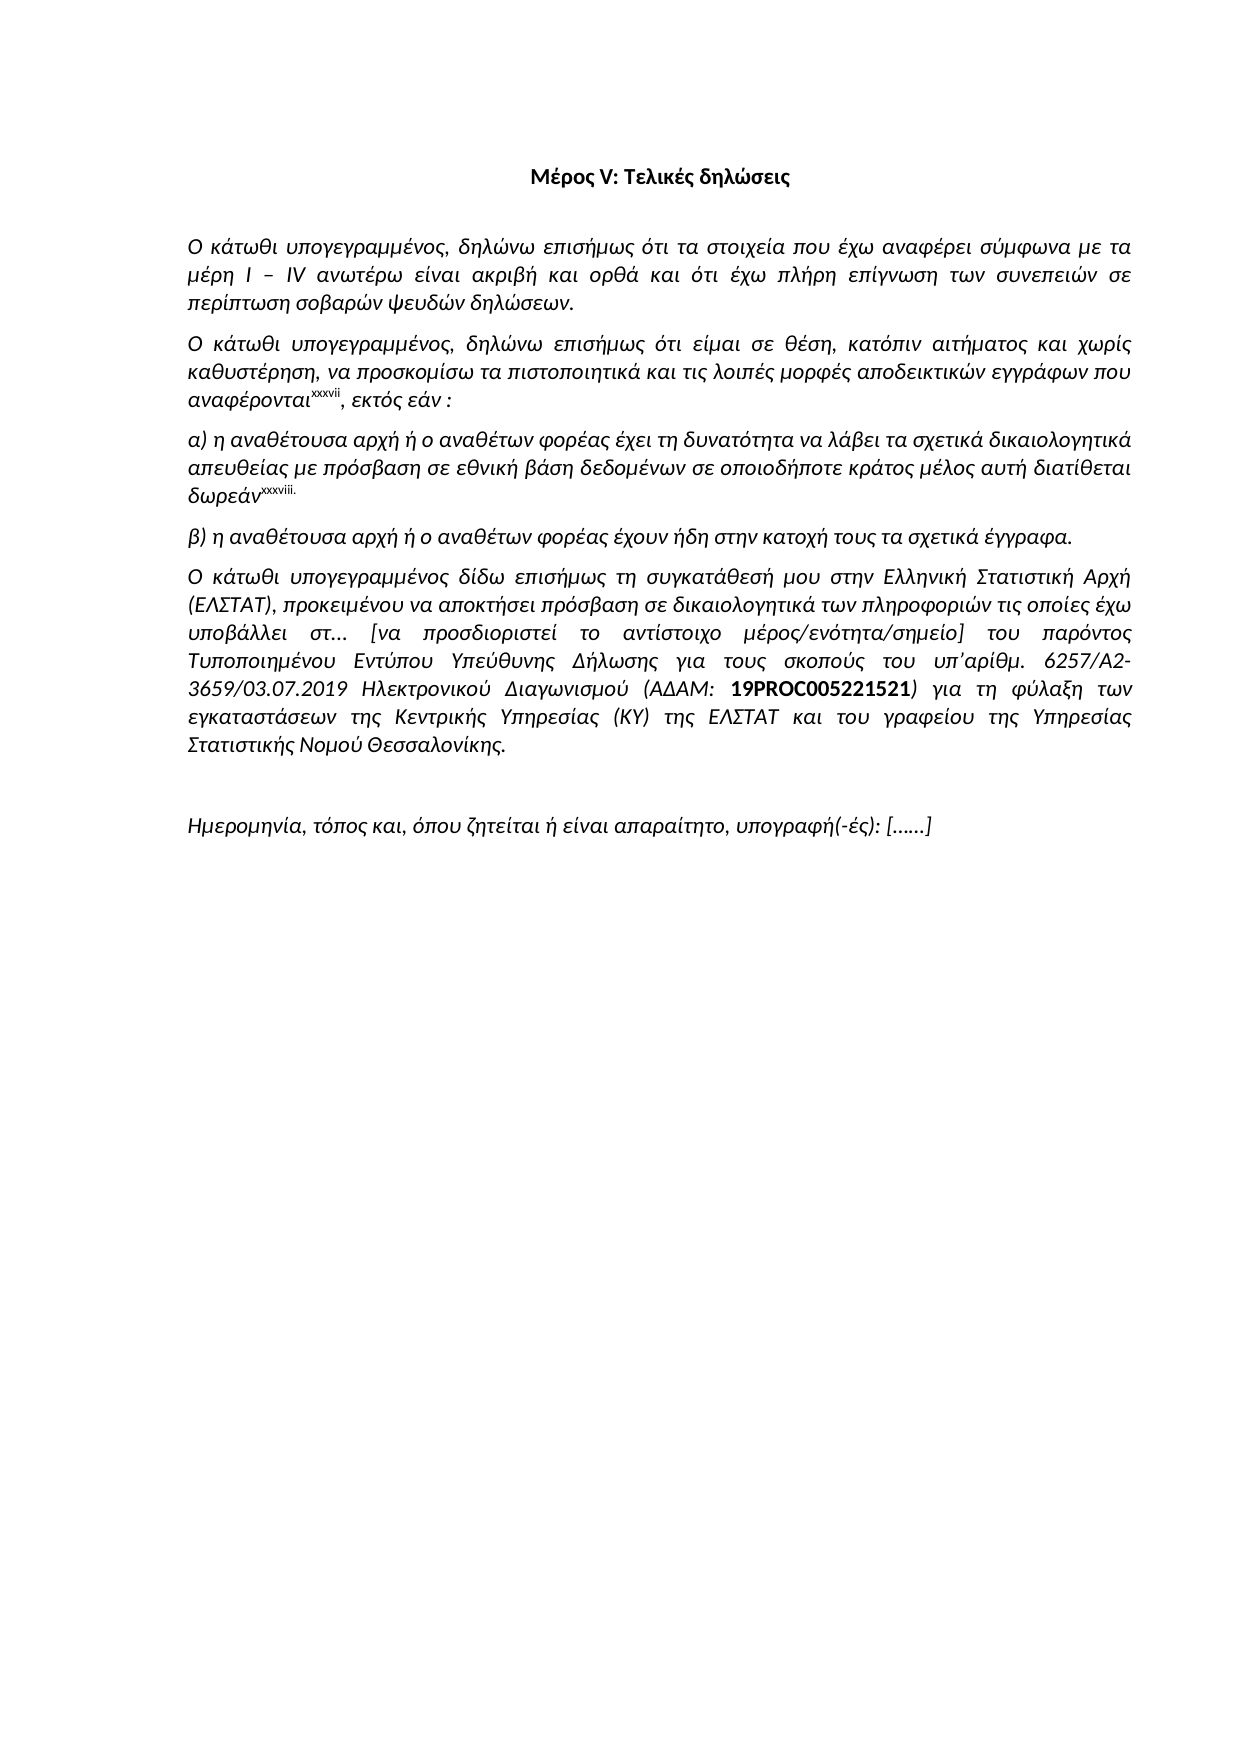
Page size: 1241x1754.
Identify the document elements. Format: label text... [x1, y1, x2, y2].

text Ο κάτωθι υπογεγραμμένος, δηλώνω επισήμως ότι είμαι σε θέση, κατόπιν αιτήματος και χωρίς καθυστέρηση, να προσκομίσω τα πιστοποιητικά και τις λοιπές μορφές αποδεικτικών εγγράφων που αναφέρονται, εκτός εάν : [187, 329, 1132, 413]
text β) η αναθέτουσα αρχή ή ο αναθέτων φορέας έχουν ήδη στην κατοχή τους τα σχετικά έγγραφα. [187, 522, 1132, 550]
text α) η αναθέτουσα αρχή ή ο αναθέτων φορέας έχει τη δυνατότητα να λάβει τα σχετικά δικαιολογητικά απευθείας με πρόσβαση σε εθνική βάση δεδομένων σε οποιοδήποτε κράτος μέλος αυτή διατίθεται δωρεάν. [187, 425, 1132, 509]
text Ο κάτωθι υπογεγραμμένος δίδω επισήμως τη συγκατάθεσή μου στην Ελληνική Στατιστική Αρχή (ΕΛΣΤΑΤ), προκειμένου να αποκτήσει πρόσβαση σε δικαιολογητικά των πληροφοριών τις οποίες έχω υποβάλλει στ... [να προσδιοριστεί το αντίστοιχο μέρος/ενότητα/σημείο] του παρόντος Τυποποιημένου Εντύπου Υπεύθυνης Δήλωσης για τους σκοπούς του υπ’αρίθμ. 6257/Α2-3659/03.07.2019 Ηλεκτρονικού Διαγωνισμού (ΑΔΑΜ: 19PROC005221521) για τη φύλαξη των εγκαταστάσεων της Κεντρικής Υπηρεσίας (ΚΥ) της ΕΛΣΤΑΤ και του γραφείου της Υπηρεσίας Στατιστικής Νομού Θεσσαλονίκης. [187, 562, 1132, 758]
text Ημερομηνία, τόπος και, όπου ζητείται ή είναι απαραίτητο, υπογραφή(-ές): [……] [187, 812, 1132, 839]
text Ο κάτωθι υπογεγραμμένος, δηλώνω επισήμως ότι τα στοιχεία που έχω αναφέρει σύμφωνα με τα μέρη Ι – IV ανωτέρω είναι ακριβή και ορθά και ότι έχω πλήρη επίγνωση των συνεπειών σε περίπτωση σοβαρών ψευδών δηλώσεων. [187, 232, 1132, 316]
title Μέρος V: Τελικές δηλώσεις [187, 162, 1132, 191]
